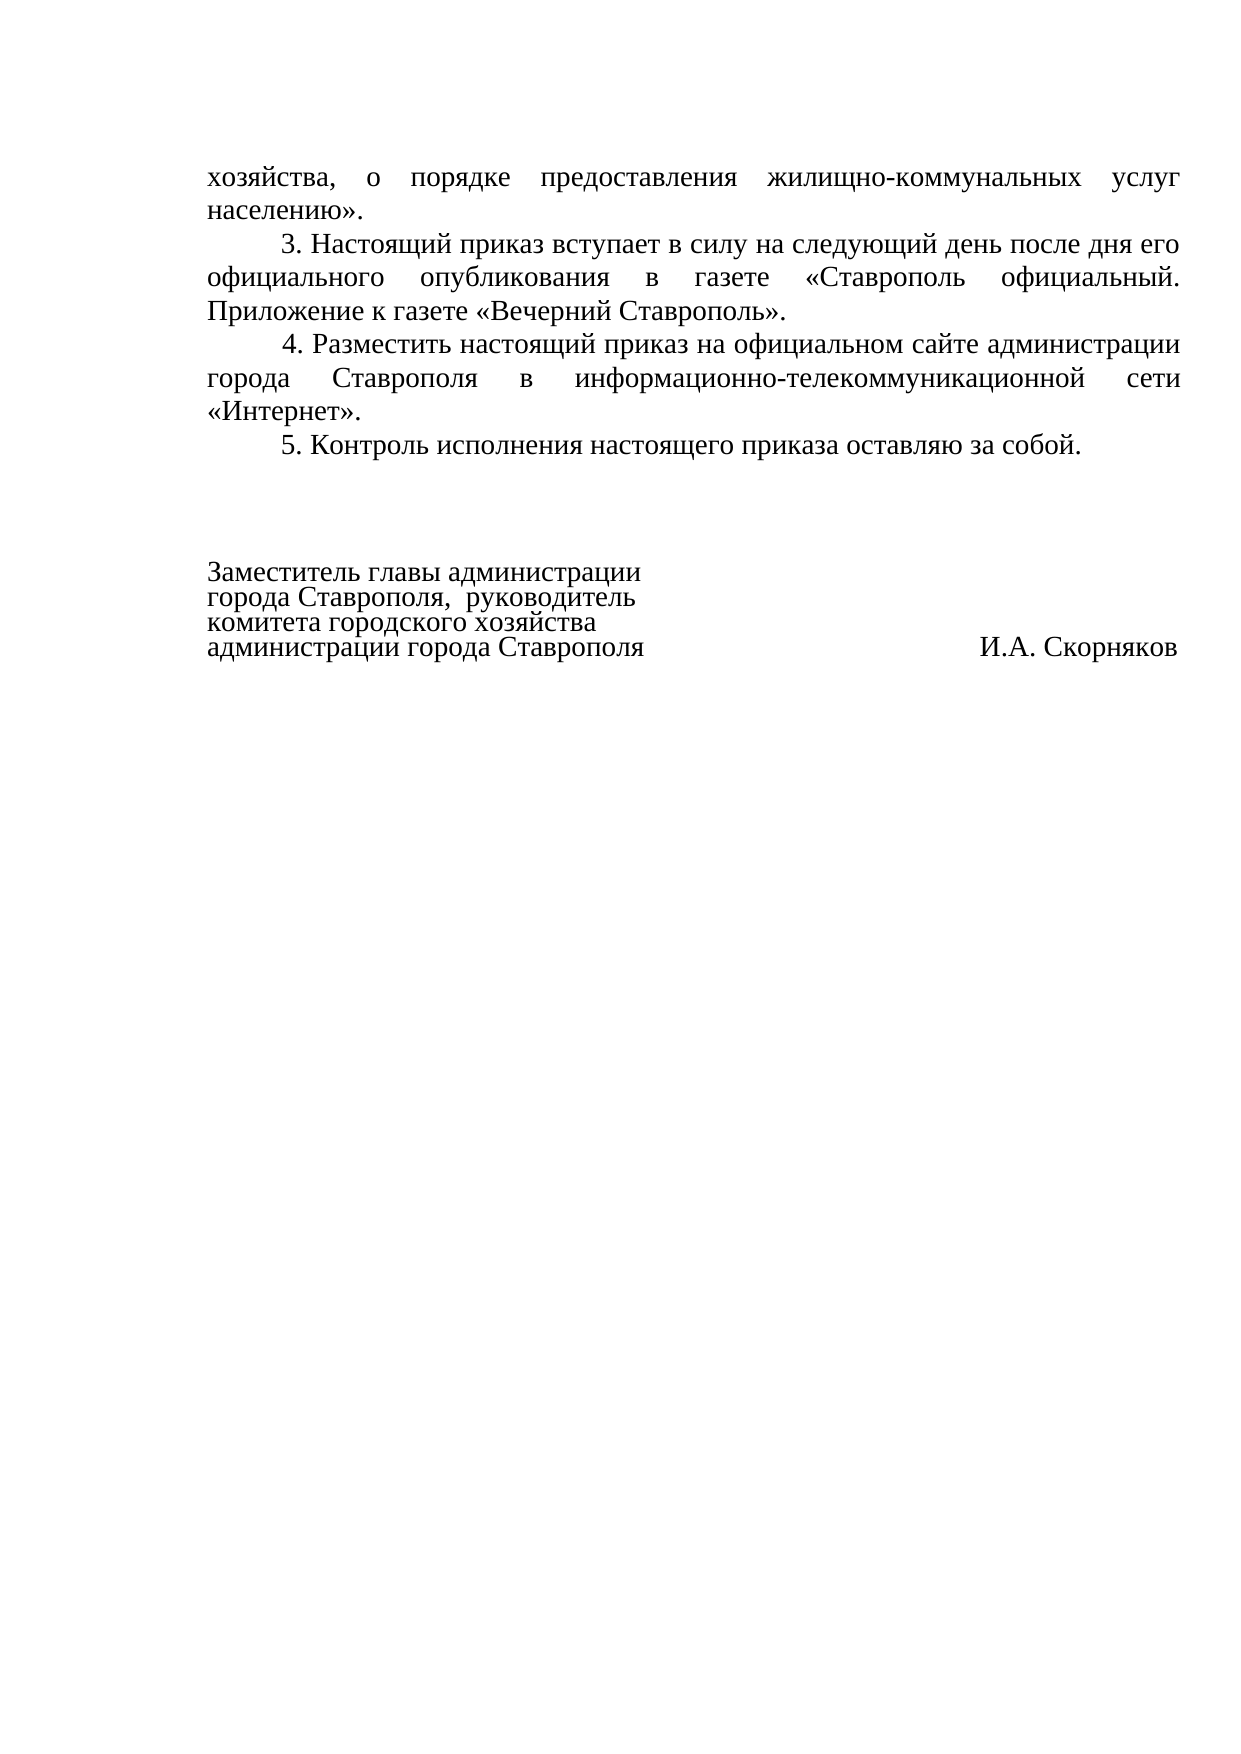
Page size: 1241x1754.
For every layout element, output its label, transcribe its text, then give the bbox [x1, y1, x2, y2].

text города Ставрополя, руководитель [207, 586, 1181, 611]
text 4. Разместить настоящий приказ на официальном сайте администрации города Ставрополя в информационно-телекоммуникационной сети «Интернет». [207, 326, 1181, 427]
text комитета городского хозяйства [207, 611, 1181, 636]
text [207, 159, 1181, 226]
text администрации города Ставрополя И.А. Скорняков [207, 636, 1181, 661]
text 3. Настоящий приказ вступает в силу на следующий день после дня его официального опубликования в газете «Ставрополь официальный. Приложение к газете «Вечерний Ставрополь». [207, 226, 1181, 326]
text Заместитель главы администрации [207, 561, 1181, 586]
text 5. Контроль исполнения настоящего приказа оставляю за собой. [207, 427, 1181, 461]
